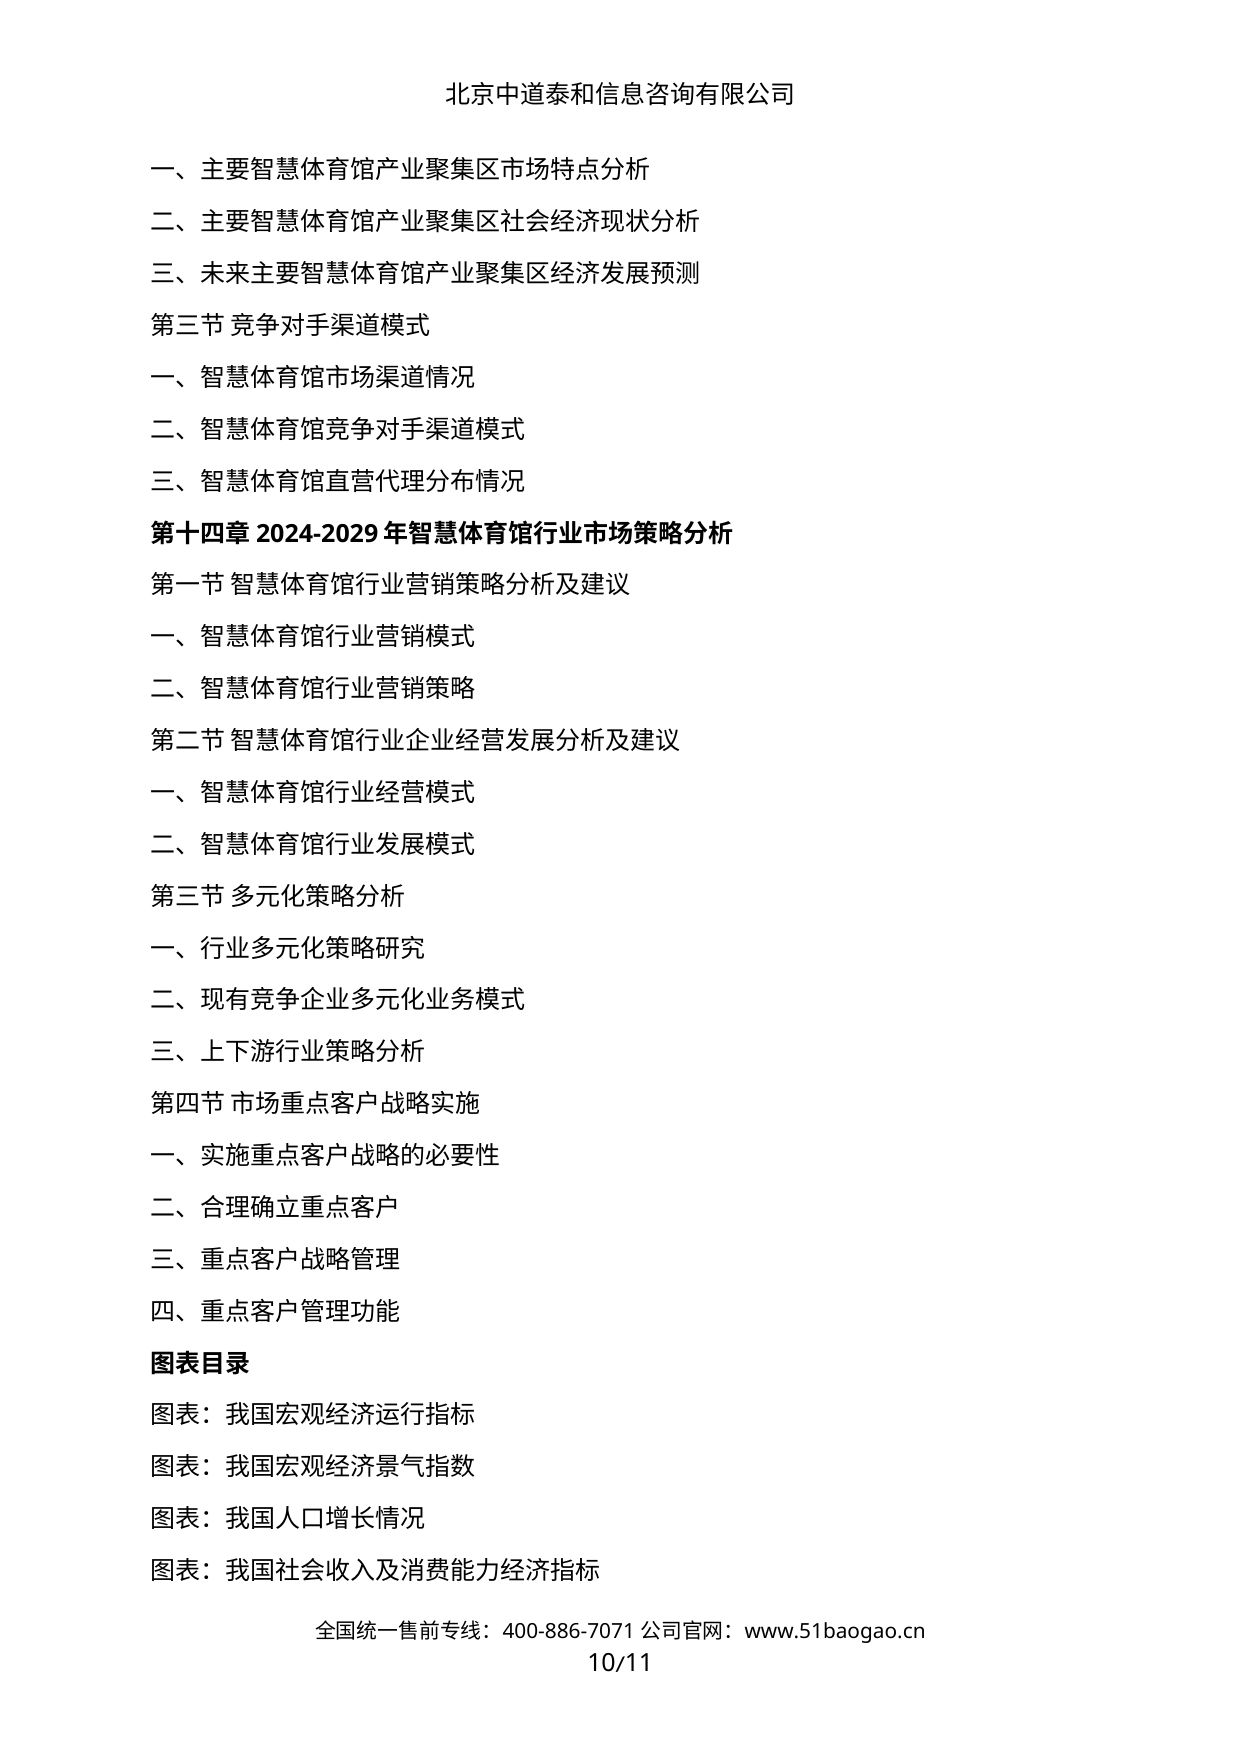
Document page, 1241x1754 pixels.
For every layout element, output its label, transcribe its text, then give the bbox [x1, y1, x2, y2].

text 三、智慧体育馆直营代理分布情况 [150, 461, 1090, 497]
text 二、智慧体育馆竞争对手渠道模式 [150, 409, 1090, 446]
text 三、重点客户战略管理 [150, 1239, 1090, 1276]
text 二、合理确立重点客户 [150, 1187, 1090, 1224]
text 四、重点客户管理功能 [150, 1291, 1090, 1327]
text 一、实施重点客户战略的必要性 [150, 1136, 1090, 1172]
text 一、智慧体育馆行业营销模式 [150, 617, 1090, 653]
text 一、智慧体育馆市场渠道情况 [150, 357, 1090, 394]
text 一、主要智慧体育馆产业聚集区市场特点分析 [150, 150, 1090, 186]
text 图表：我国社会收入及消费能力经济指标 [150, 1551, 1090, 1587]
text 图表：我国宏观经济景气指数 [150, 1447, 1090, 1483]
text 一、行业多元化策略研究 [150, 928, 1090, 964]
text 第四节 市场重点客户战略实施 [150, 1084, 1090, 1120]
text 三、上下游行业策略分析 [150, 1032, 1090, 1068]
text 图表目录 [150, 1343, 1090, 1379]
text 第三节 多元化策略分析 [150, 876, 1090, 912]
text 图表：我国宏观经济运行指标 [150, 1395, 1090, 1431]
text 二、现有竞争企业多元化业务模式 [150, 980, 1090, 1016]
text 第一节 智慧体育馆行业营销策略分析及建议 [150, 565, 1090, 601]
text 二、智慧体育馆行业发展模式 [150, 824, 1090, 861]
text 三、未来主要智慧体育馆产业聚集区经济发展预测 [150, 254, 1090, 290]
text 二、主要智慧体育馆产业聚集区社会经济现状分析 [150, 202, 1090, 238]
text 第三节 竞争对手渠道模式 [150, 306, 1090, 342]
text 第十四章 2024-2029年智慧体育馆行业市场策略分析 [150, 513, 1090, 549]
text 二、智慧体育馆行业营销策略 [150, 669, 1090, 705]
text 图表：我国人口增长情况 [150, 1499, 1090, 1535]
text 一、智慧体育馆行业经营模式 [150, 772, 1090, 809]
text 第二节 智慧体育馆行业企业经营发展分析及建议 [150, 721, 1090, 757]
